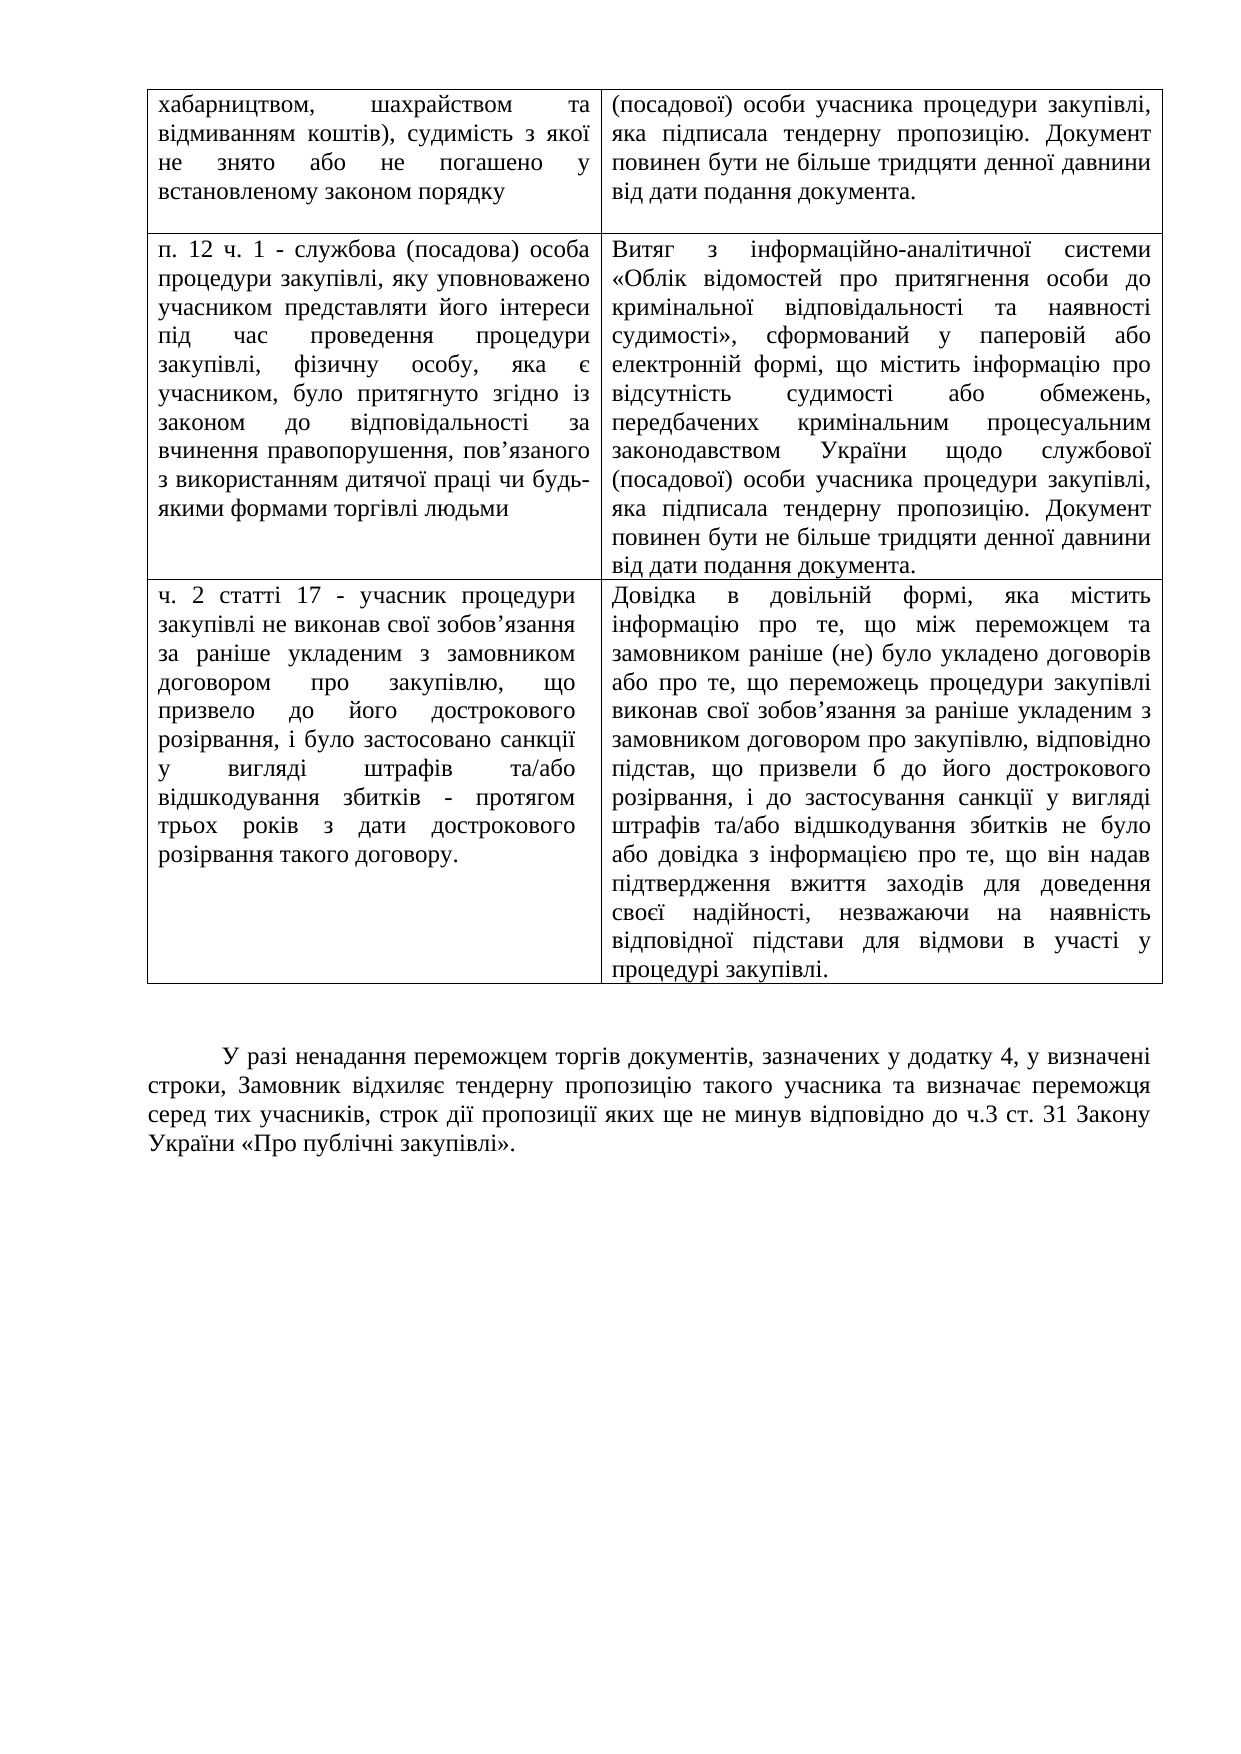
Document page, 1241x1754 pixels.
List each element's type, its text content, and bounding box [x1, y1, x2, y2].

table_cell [602, 90, 1162, 233]
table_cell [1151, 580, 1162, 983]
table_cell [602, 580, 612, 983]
text У разі ненадання переможцем торгів документів, зазначених у додатку 4, у визначені строки, Замовник відхиляє тендерну пропозицію такого учасника та визначає переможця серед тих учасників, строк дії пропозиції яких ще не минув відповідно до ч.3 ст. 31 Закону України «Про публічні закупівлі». [148, 1041, 1152, 1156]
table_cell п. 12 ч. 1 - службова (посадова) особа процедури закупівлі, яку уповноважено учасником представляти його інтереси під час проведення процедури закупівлі, фізичну особу, яка є учасником, було притягнуто згідно із законом до відповідальності за вчинення правопорушення, пов’язаного з використанням дитячої праці чи будь-якими формами торгівлі людьми [148, 234, 601, 579]
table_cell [148, 90, 601, 233]
table_cell ч. 2 статті 17 - учасник процедури закупівлі не виконав свої зобов’язання за раніше укладеним з замовником договором про закупівлю, що призвело до його дострокового розірвання, і було застосовано санкції у вигляді штрафів та/або відшкодування збитків - протягом трьох років з дати дострокового розірвання такого договору. [148, 580, 601, 983]
